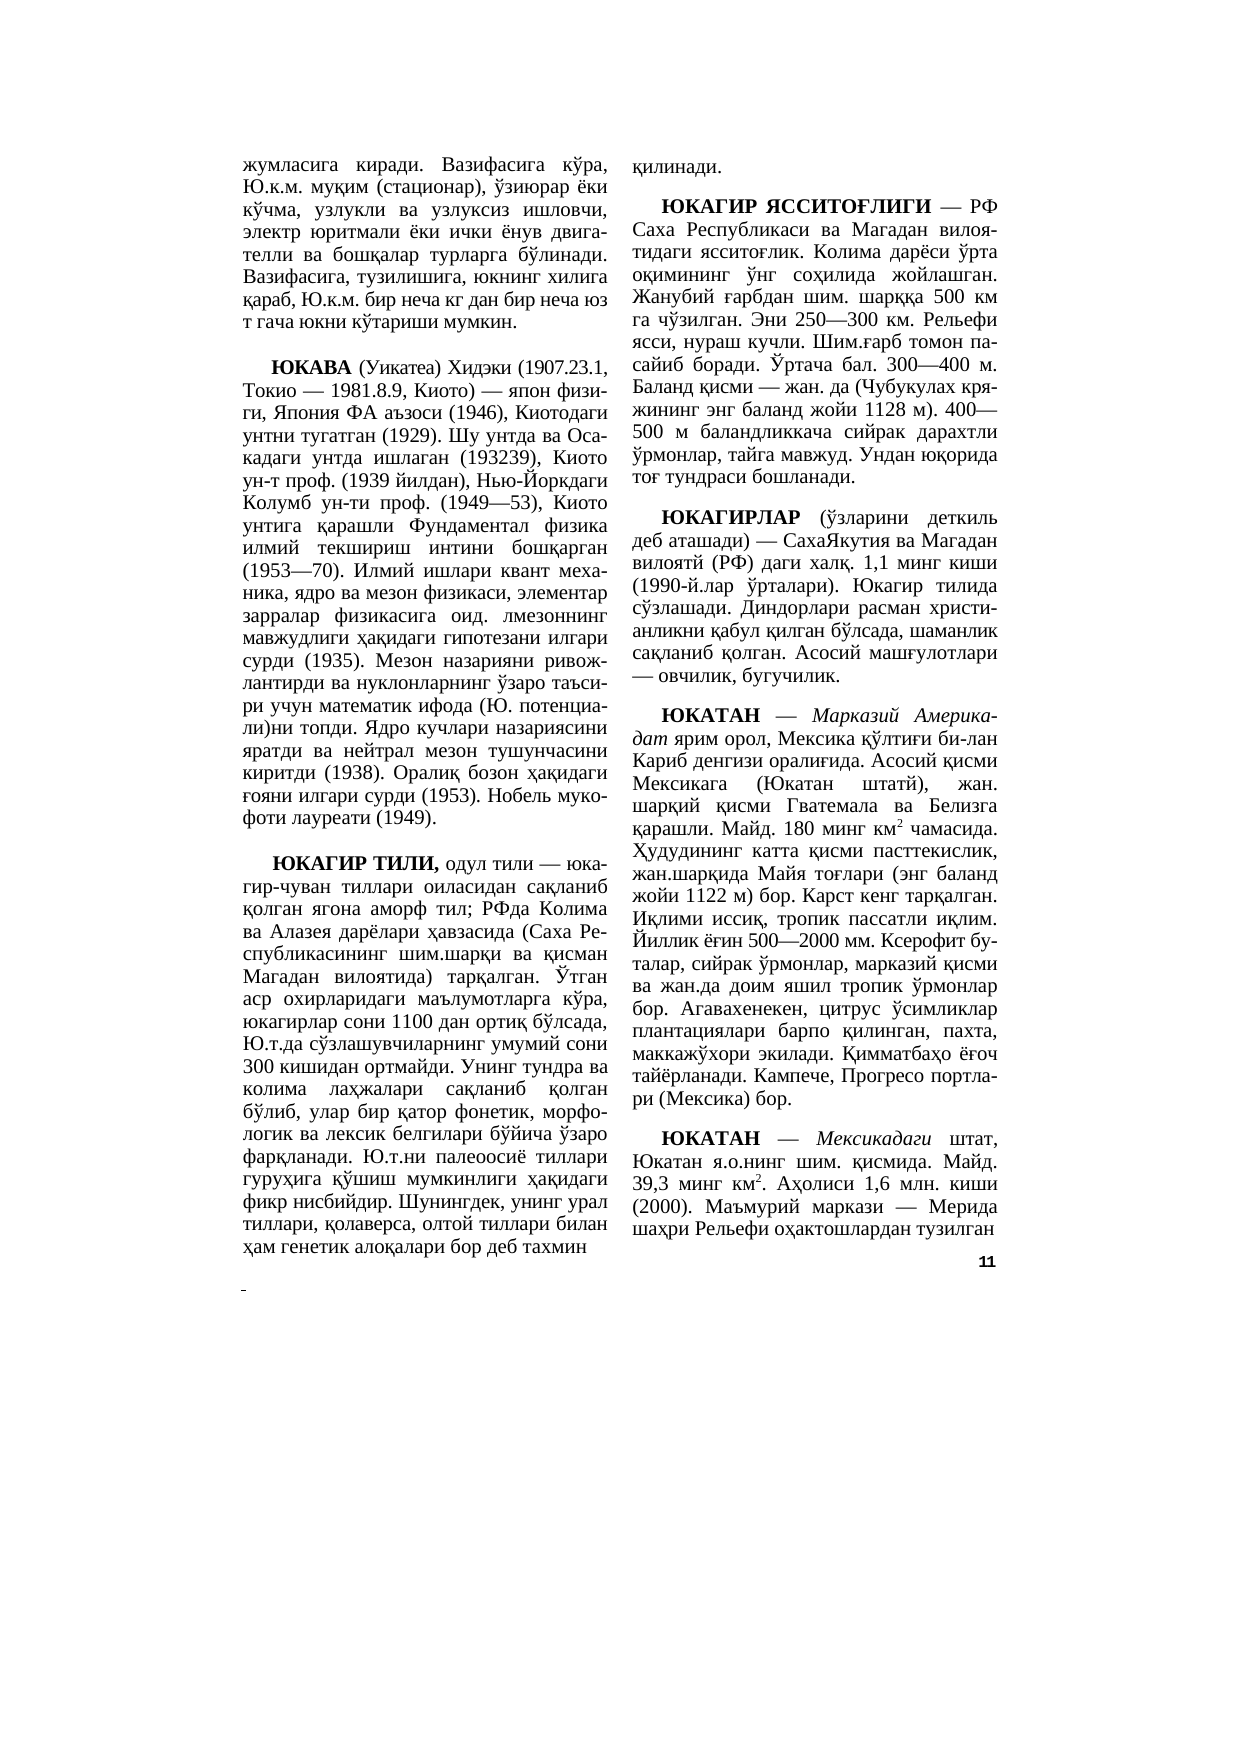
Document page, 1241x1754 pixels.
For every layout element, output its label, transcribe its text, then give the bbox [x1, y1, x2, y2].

text ЮКАТАН — Марказий Америка-дат ярим орол, Мексика қўлтиғи би-лан Кариб денгизи оралиғида. Асосий қисми Мексикага (Юкатан штатй), жан. шарқий қисми Гватемала ва Белизга қарашли. Майд. 180 минг км2 чамасида. Ҳудудининг катта қисми пасттекислик, жан.шарқида Майя тоғлари (энг баланд жойи 1122 м) бор. Карст кенг тарқалган. Иқлими иссиқ, тропик пассатли иқлим. Йиллик ёғин 500—2000 мм. Ксерофит бу-талар, сийрак ўрмонлар, марказий қисми ва жан.да доим яшил тропик ўрмонлар бор. Агавахенекен, цитрус ўсимликлар плантациялари барпо қилинган, пахта, маккажўхори экилади. Қимматбаҳо ёғоч тайёрланади. Кампече, Прогресо портла-ри (Мексика) бор. [632, 705, 998, 1110]
text ЮКАТАН — Мексикадаги штат, Юкатан я.о.нинг шим. қисмида. Майд. 39,3 минг км2. Аҳолиси 1,6 млн. киши (2000). Маъмурий маркази — Мерида шаҳри Рельефи оҳактошлардан тузилган [632, 1128, 998, 1240]
text ЮКАВА (Уикатеа) Хидэки (1907.23.1, Токио — 1981.8.9, Киото) — япон физи-ги, Япония ФА аъзоси (1946), Киотодаги унтни тугатган (1929). Шу унтда ва Оса-кадаги унтда ишлаган (193239), Киото ун-т проф. (1939 йилдан), Нью-Йоркдаги Колумб ун-ти проф. (1949—53), Киото унтига қарашли Фундаментал физика илмий текшириш интини бошқарган (1953—70). Илмий ишлари квант меха-ника, ядро ва мезон физикаси, элементар зарралар физикасига оид. лмезоннинг мавжудлиги ҳақидаги гипотезани илгари сурди (1935). Мезон назарияни ривож-лантирди ва нуклонларнинг ўзаро таъси-ри учун математик ифода (Ю. потенциа-ли)ни топди. Ядро кучлари назариясини яратди ва нейтрал мезон тушунчасини киритди (1938). Оралиқ бозон ҳақидаги ғояни илгари сурди (1953). Нобель муко-фоти лауреати (1949). [242, 357, 608, 829]
text 11 [632, 1254, 998, 1273]
text ЮКАГИР ТИЛИ, одул тили — юка-гир-чуван тиллари оиласидан сақланиб қолган ягона аморф тил; РФда Колима ва Алазея дарёлари ҳавзасида (Саха Ре-спубликасининг шим.шарқи ва қисман Магадан вилоятида) тарқалган. Ўтган аср охирларидаги маълумотларга кўра, юкагирлар сони 1100 дан ортиқ бўлсада, Ю.т.да сўзлашувчиларнинг умумий сони 300 кишидан ортмайди. Унинг тундра ва колима лаҳжалари сақланиб қолган бўлиб, улар бир қатор фонетик, морфо-логик ва лексик белгилари бўйича ўзаро фарқланади. Ю.т.ни палеоосиё тиллари гуруҳига қўшиш мумкинлиги ҳақидаги фикр нисбийдир. Шунингдек, унинг урал тиллари, қолаверса, олтой тиллари билан ҳам генетик алоқалари бор деб тахмин [243, 853, 608, 1258]
text ЮКАГИРЛАР (ўзларини деткиль деб аташади) — СахаЯкутия ва Магадан вилоятй (РФ) даги халқ. 1,1 минг киши (1990-й.лар ўрталари). Юкагир тилида сўзлашади. Диндорлари расман христи-анликни қабул қилган бўлсада, шаманлик сақланиб қолган. Асосий машғулотлари — овчилик, бугучилик. [632, 507, 998, 687]
text жумласига киради. Вазифасига кўра, Ю.к.м. муқим (стационар), ўзиюрар ёки кўчма, узлукли ва узлуксиз ишловчи, электр юритмали ёки ички ёнув двига-телли ва бошқалар турларга бўлинади. Вазифасига, тузилишига, юкнинг хилига қараб, Ю.к.м. бир неча кг дан бир неча юз т гача юкни кўтариши мумкин. [243, 153, 608, 333]
text ЮКАГИР ЯССИТОҒЛИГИ — РФ Саха Республикаси ва Магадан вилоя-тидаги ясситоғлик. Колима дарёси ўрта оқимининг ўнг соҳилида жойлашган. Жанубий ғарбдан шим. шарққа 500 км га чўзилган. Эни 250—300 км. Рельефи ясси, нураш кучли. Шим.ғарб томон па-сайиб боради. Ўртача бал. 300—400 м. Баланд қисми — жан. да (Чубукулах кря-жининг энг баланд жойи 1128 м). 400— 500 м баландликкача сийрак дарахтли ўрмонлар, тайга мавжуд. Ундан юқорида тоғ тундраси бошланади. [632, 196, 998, 488]
text қилинади. [632, 153, 998, 178]
